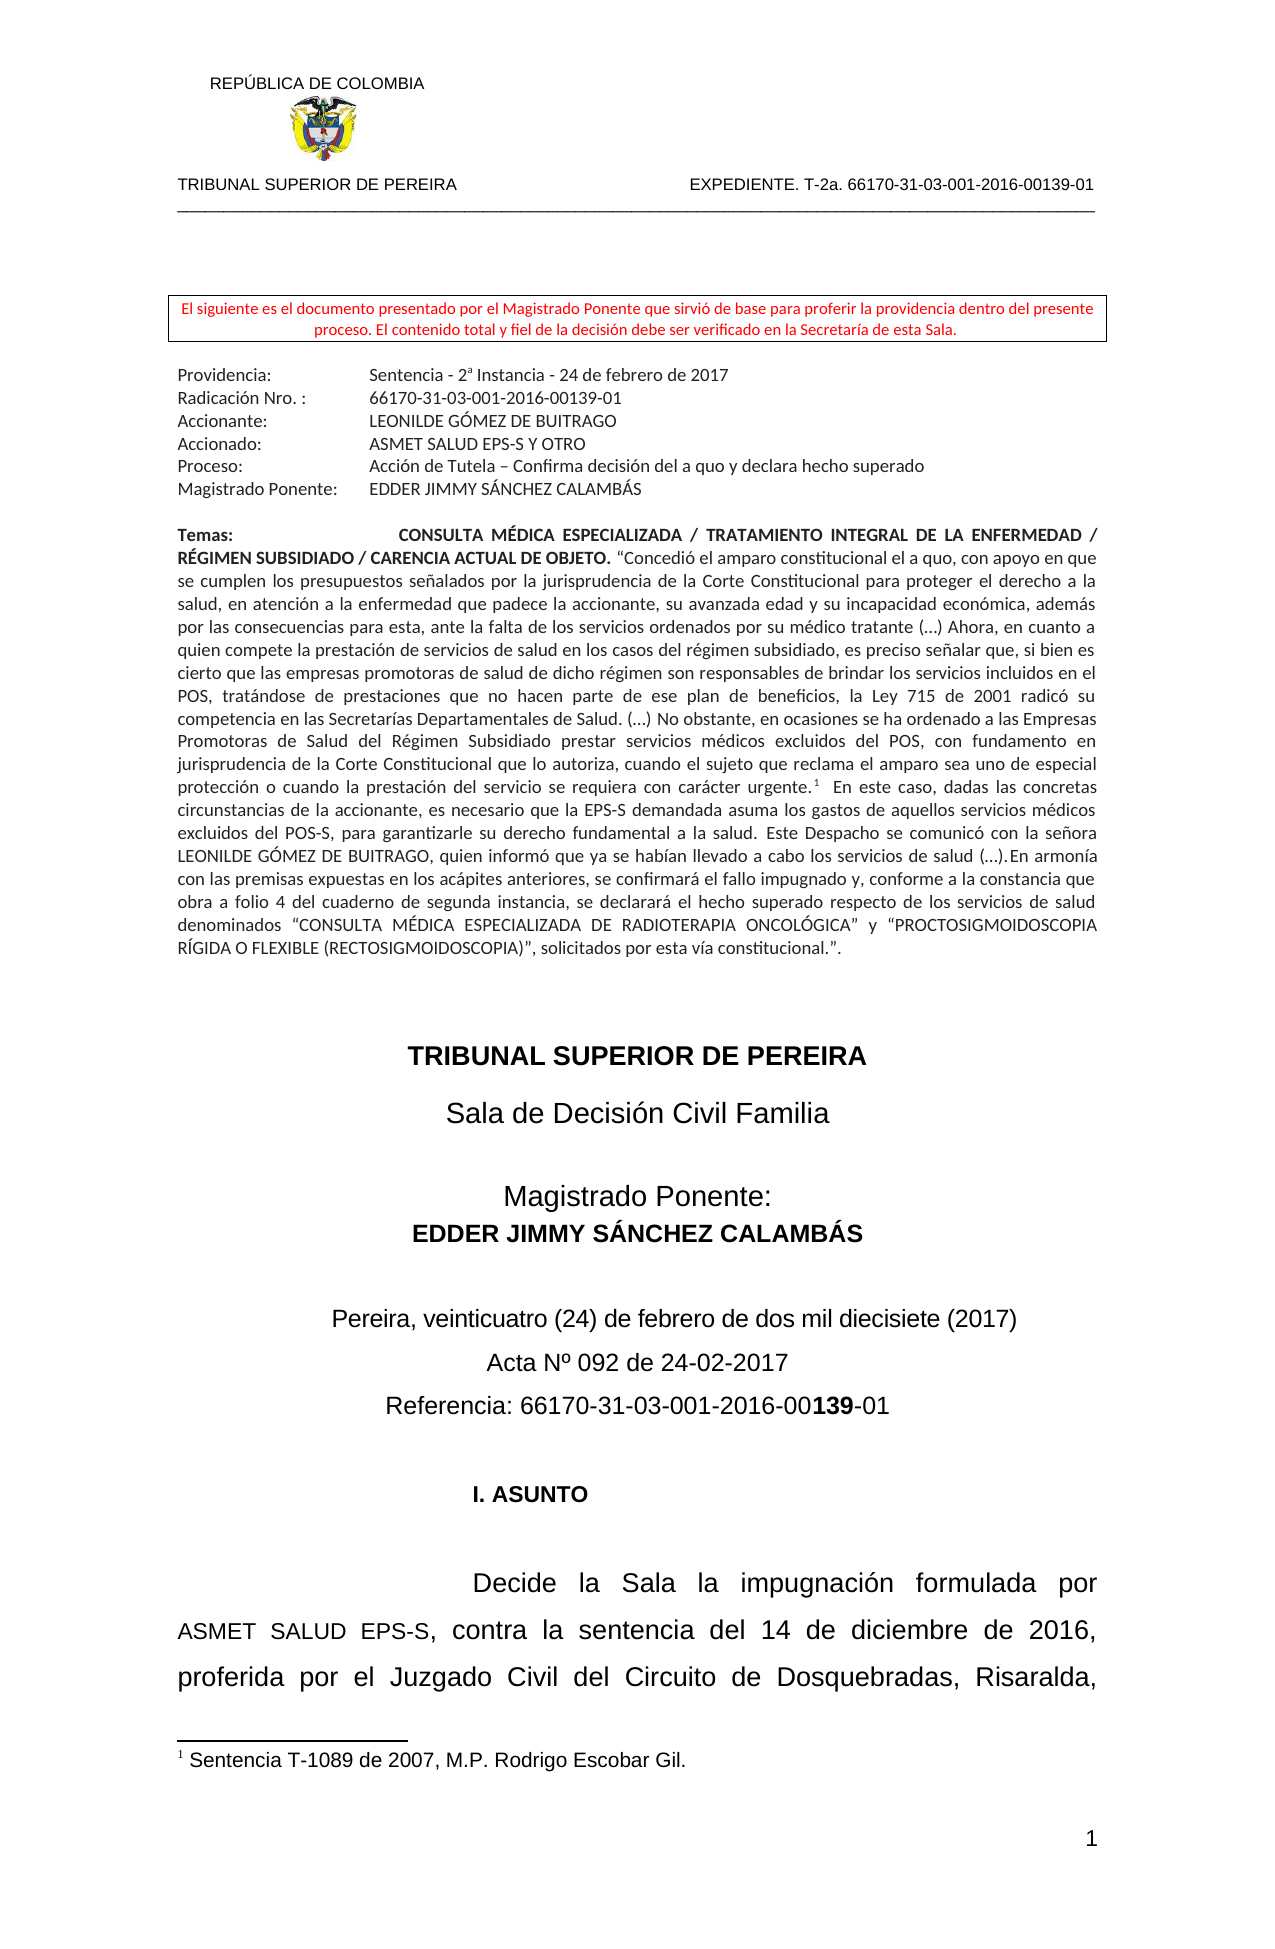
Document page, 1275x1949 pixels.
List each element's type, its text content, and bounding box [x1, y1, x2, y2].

text I. ASUNTO [177, 1481, 1098, 1507]
title TRIBUNAL SUPERIOR DE PEREIRA [177, 1040, 1098, 1071]
text Radicación Nro. : 66170-31-03-001-2016-00139-01 [177, 386, 1098, 409]
picture [289, 96, 357, 161]
subtitle EDDER JIMMY SÁNCHEZ CALAMBÁS [177, 1219, 1098, 1248]
text Magistrado Ponente: EDDER JIMMY SÁNCHEZ CALAMBÁS [177, 478, 1098, 501]
title Sala de Decisión Civil Familia [177, 1096, 1098, 1130]
text Temas: CONSULTA MÉDICA ESPECIALIZADA / TRATAMIENTO INTEGRAL DE LA ENFERMEDAD / RÉGIMEN SUBSIDIADO / CARENCIA ACTUAL DE OBJETO. “Concedió el amparo constitucional el a quo, con apoyo en que se cumplen los presupuestos señalados por la jurisprudencia de la Corte Constitucional para proteger el derecho a la salud, en atención a la enfermedad que padece la accionante, su avanzada edad y su incapacidad económica, además por las consecuencias para esta, ante la falta de los servicios ordenados por su médico tratante (…) Ahora, en cuanto a quien compete la prestación de servicios de salud en los casos del régimen subsidiado, es preciso señalar que, si bien es cierto que las empresas promotoras de salud de dicho régimen son responsables de brindar los servicios incluidos en el POS, tratándose de prestaciones que no hacen parte de ese plan de beneficios, la Ley 715 de 2001 radicó su competencia en las Secretarías Departamentales de Salud. (…) No obstante, en ocasiones se ha ordenado a las Empresas Promotoras de Salud del Régimen Subsidiado prestar servicios médicos excluidos del POS, con fundamento en jurisprudencia de la Corte Constitucional que lo autoriza, cuando el sujeto que reclama el amparo sea uno de especial protección o cuando la prestación del servicio se requiera con carácter urgente. En este caso, dadas las concretas circunstancias de la accionante, es necesario que la EPS-S demandada asuma los gastos de aquellos servicios médicos excluidos del POS-S, para garantizarle su derecho fundamental a la salud. Este Despacho se comunicó con la señora LEONILDE GÓMEZ DE BUITRAGO, quien informó que ya se habían llevado a cabo los servicios de salud (…).En armonía con las premisas expuestas en los acápites anteriores, se confirmará el fallo impugnado y, conforme a la constancia que obra a folio 4 del cuaderno de segunda instancia, se declarará el hecho superado respecto de los servicios de salud denominados “CONSULTA MÉDICA ESPECIALIZADA DE RADIOTERAPIA ONCOLÓGICA” y “PROCTOSIGMOIDOSCOPIA RÍGIDA O FLEXIBLE (RECTOSIGMOIDOSCOPIA)”, solicitados por esta vía constitucional.”. [177, 523, 1098, 959]
text Accionado: ASMET SALUD EPS-S Y OTRO [177, 432, 1098, 455]
text Acta Nº 092 de 24-02-2017 [177, 1347, 1098, 1376]
text Proceso: Acción de Tutela – Confirma decisión del a quo y declara hecho superado [177, 455, 1098, 478]
text Providencia: Sentencia - 2a Instancia - 24 de febrero de 2017 [177, 363, 1098, 386]
subtitle Magistrado Ponente: [177, 1179, 1098, 1213]
text Pereira, veinticuatro (24) de febrero de dos mil diecisiete (2017) [177, 1304, 1098, 1333]
text El siguiente es el documento presentado por el Magistrado Ponente que sirvió de base para proferir la providencia dentro del presente proceso. El contenido total y fiel de la decisión debe ser verificado en la Secretaría de esta Sala. [169, 296, 1106, 341]
text Accionante: LEONILDE GÓMEZ DE BUITRAGO [177, 409, 1098, 432]
text Referencia: 66170-31-03-001-2016-00139-01 [177, 1391, 1098, 1419]
